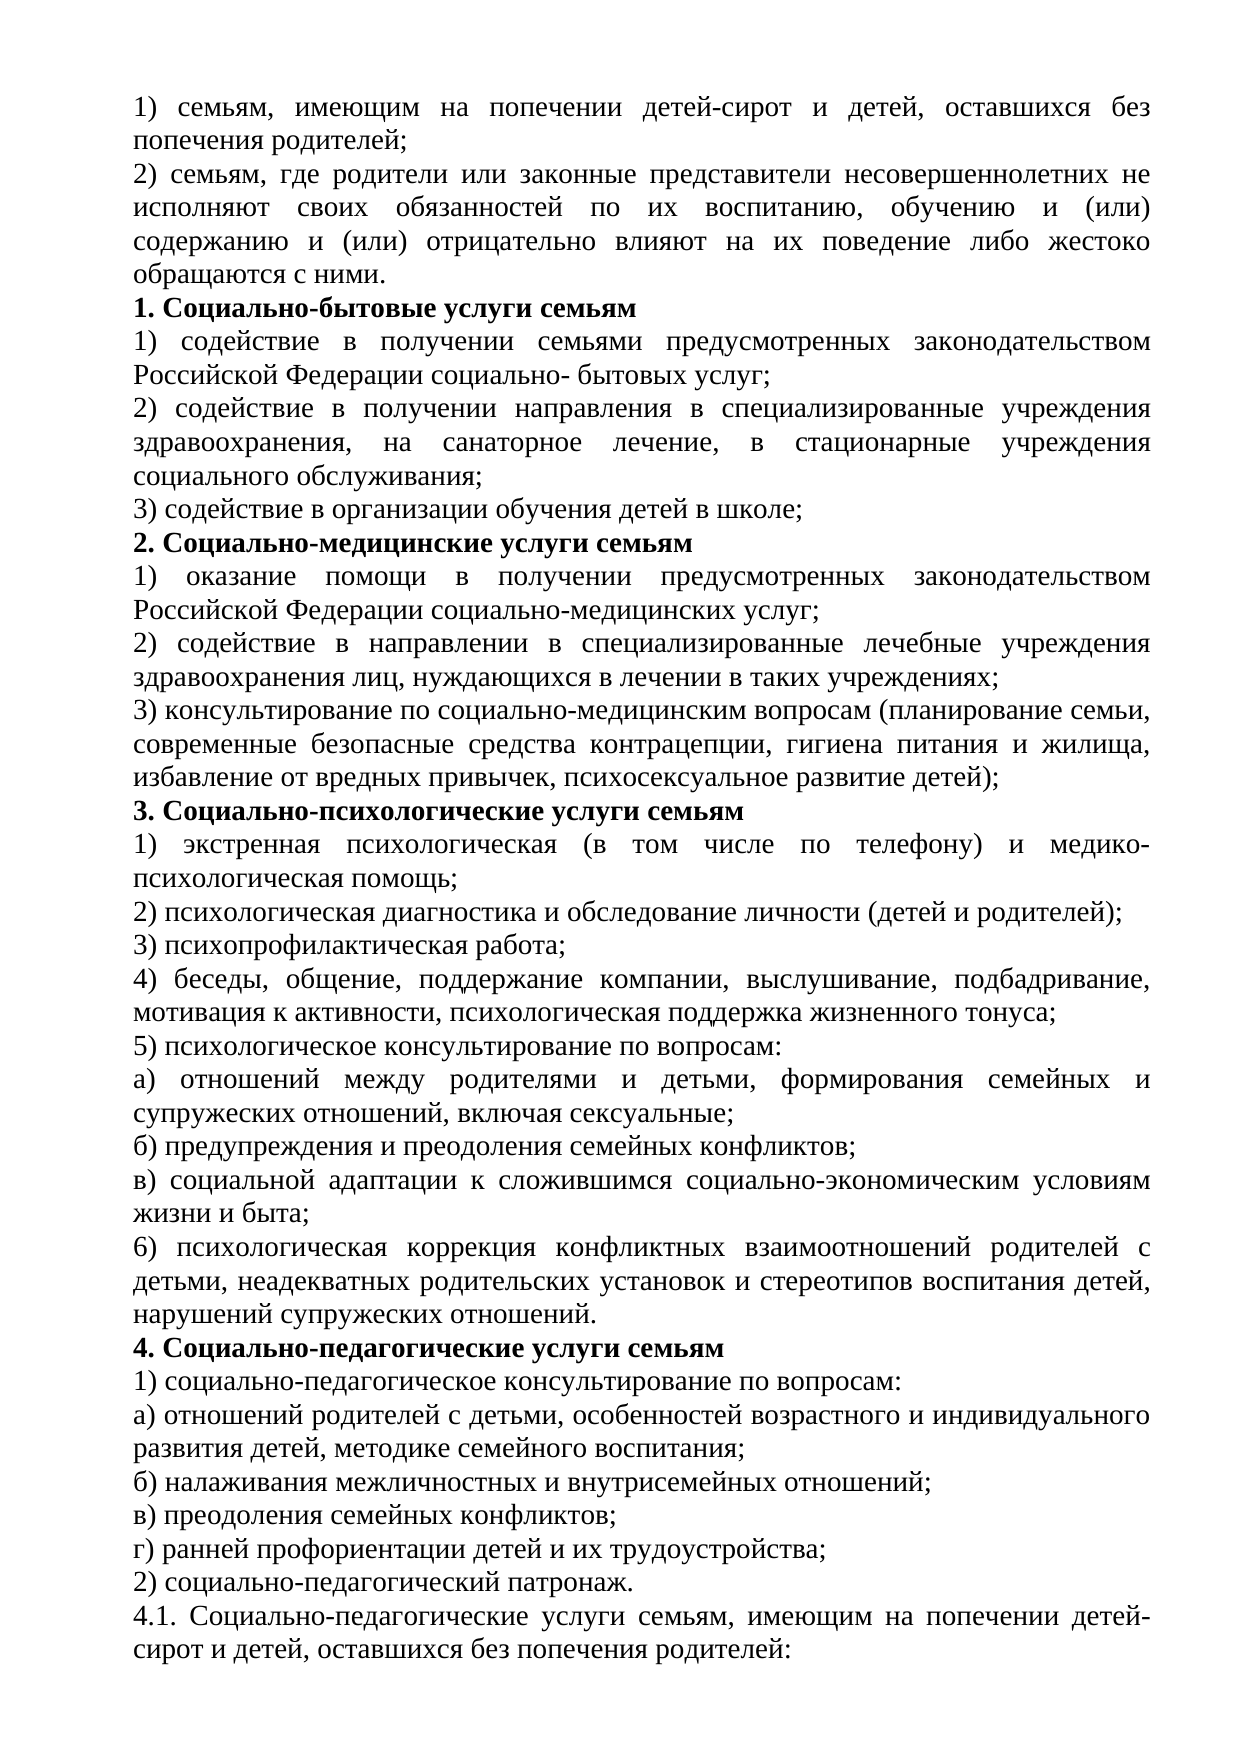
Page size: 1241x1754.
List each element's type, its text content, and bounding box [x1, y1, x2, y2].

text 6) психологическая коррекция конфликтных взаимоотношений родителей с детьми, неадекватных родительских установок и стереотипов воспитания детей, нарушений супружеских отношений. [133, 1229, 1152, 1330]
text 1) оказание помощи в получении предусмотренных законодательством Российской Федерации социально-медицинских услуг; [133, 558, 1152, 625]
text 3. Социально-психологические услуги семьям [133, 793, 1152, 827]
text 1) социально-педагогическое консультирование по вопросам: [133, 1363, 1152, 1397]
text в) социальной адаптации к сложившимся социально-экономическим условиям жизни и быта; [133, 1162, 1152, 1229]
text 3) содействие в организации обучения детей в школе; [133, 491, 1152, 525]
text 2. Социально-медицинские услуги семьям [133, 525, 1152, 558]
text в) преодоления семейных конфликтов; [133, 1497, 1152, 1531]
text г) ранней профориентации детей и их трудоустройства; [133, 1531, 1152, 1564]
text 4.1. Социально-педагогические услуги семьям, имеющим на попечении детей-сирот и детей, оставшихся без попечения родителей: [133, 1598, 1152, 1665]
text 4) беседы, общение, поддержание компании, выслушивание, подбадривание, мотивация к активности, психологическая поддержка жизненного тонуса; [133, 961, 1152, 1028]
text 1) семьям, имеющим на попечении детей-сирот и детей, оставшихся без попечения родителей; [133, 89, 1152, 156]
text б) налаживания межличностных и внутрисемейных отношений; [133, 1464, 1152, 1497]
text 2) семьям, где родители или законные представители несовершеннолетних не исполняют своих обязанностей по их воспитанию, обучению и (или) содержанию и (или) отрицательно влияют на их поведение либо жестоко обращаются с ними. [133, 156, 1152, 290]
text 3) консультирование по социально-медицинским вопросам (планирование семьи, современные безопасные средства контрацепции, гигиена питания и жилища, избавление от вредных привычек, психосексуальное развитие детей); [133, 692, 1152, 793]
text 2) содействие в получении направления в специализированные учреждения здравоохранения, на санаторное лечение, в стационарные учреждения социального обслуживания; [133, 391, 1152, 491]
text 4. Социально-педагогические услуги семьям [133, 1330, 1152, 1363]
text б) предупреждения и преодоления семейных конфликтов; [133, 1128, 1152, 1162]
text 2) содействие в направлении в специализированные лечебные учреждения здравоохранения лиц, нуждающихся в лечении в таких учреждениях; [133, 625, 1152, 692]
text а) отношений родителей с детьми, особенностей возрастного и индивидуального развития детей, методике семейного воспитания; [133, 1397, 1152, 1464]
text 1) содействие в получении семьями предусмотренных законодательством Российской Федерации социально- бытовых услуг; [133, 323, 1152, 391]
text 2) психологическая диагностика и обследование личности (детей и родителей); [133, 894, 1152, 927]
text 5) психологическое консультирование по вопросам: [133, 1028, 1152, 1061]
text 3) психопрофилактическая работа; [133, 927, 1152, 961]
text 1. Социально-бытовые услуги семьям [133, 290, 1152, 323]
text 1) экстренная психологическая (в том числе по телефону) и медико-психологическая помощь; [133, 827, 1152, 894]
text а) отношений между родителями и детьми, формирования семейных и супружеских отношений, включая сексуальные; [133, 1061, 1152, 1128]
text 2) социально-педагогический патронаж. [133, 1564, 1152, 1598]
